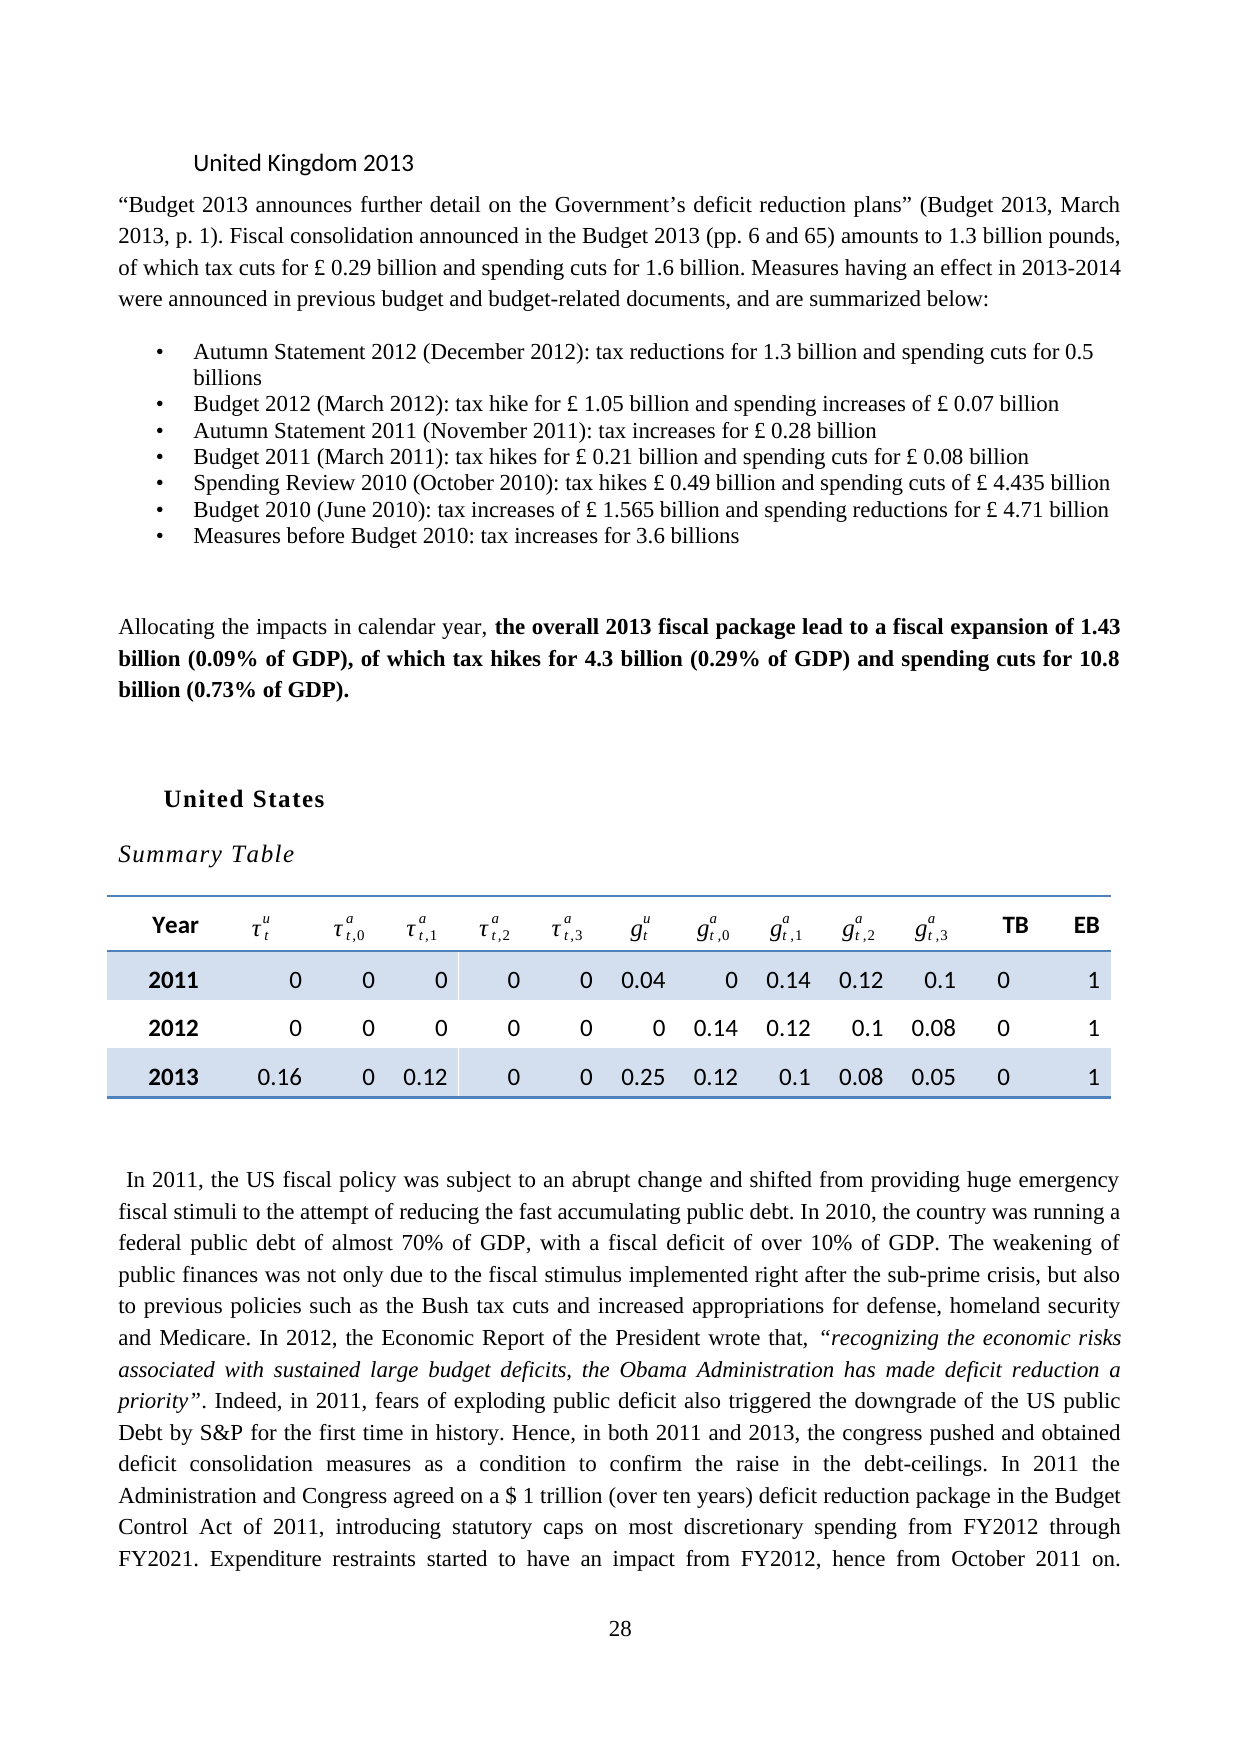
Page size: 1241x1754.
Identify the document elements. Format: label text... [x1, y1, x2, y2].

table_cell 0.14 [749, 952, 822, 1000]
table_cell 0 [459, 1000, 531, 1048]
table_cell 0 [967, 952, 1040, 1000]
table_header [749, 897, 822, 949]
table_header TB [967, 897, 1040, 949]
table_header [531, 897, 604, 949]
table_cell 0 [313, 1000, 386, 1048]
table_cell 0 [386, 952, 458, 1000]
table_cell 0 [313, 1048, 386, 1096]
table_cell 0 [531, 952, 604, 1000]
table_cell 0 [604, 1000, 676, 1048]
table_cell 0.12 [386, 1048, 458, 1096]
table_cell 0.16 [210, 1048, 313, 1096]
table_cell 1 [1040, 1000, 1111, 1048]
table_cell 0.14 [676, 1000, 749, 1048]
table_header EB [1040, 897, 1111, 949]
list Autumn Statement 2011 (November 2011): tax increases for £ 0.28 billion [156, 417, 1122, 443]
list Autumn Statement 2012 (December 2012): tax reductions for 1.3 billion and spending cuts for 0.5 billions [156, 338, 1122, 390]
table_cell 0 [967, 1000, 1040, 1048]
text United States [156, 784, 1122, 813]
table_header [676, 897, 749, 949]
list Budget 2012 (March 2012): tax hike for £ 1.05 billion and spending increases of £ 0.07 billion [156, 390, 1122, 417]
text Allocating the impacts in calendar year, the overall 2013 fiscal package lead to a fiscal expansion of 1.43 billion (0.09% of GDP), of which tax hikes for 4.3 billion (0.29% of GDP) and spending cuts for 10.8 billion (0.73% of GDP). [118, 613, 1122, 703]
table_cell 0 [531, 1048, 604, 1096]
table_cell 0.08 [822, 1048, 894, 1096]
table_cell 0.1 [749, 1048, 822, 1096]
table_cell 0 [676, 952, 749, 1000]
list Budget 2010 (June 2010): tax increases of £ 1.565 billion and spending reductions for £ 4.71 billion [156, 496, 1122, 522]
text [118, 1166, 1122, 1571]
table_cell 0.04 [604, 952, 676, 1000]
table_cell 0 [386, 1000, 458, 1048]
text Summary Table [118, 839, 1122, 868]
table_header [822, 897, 894, 949]
list Budget 2011 (March 2011): tax hikes for £ 0.21 billion and spending cuts for £ 0.08 billion [156, 443, 1122, 469]
table_cell 0.12 [822, 952, 894, 1000]
table_header [604, 897, 676, 949]
table_header [459, 897, 531, 949]
table_cell 0.12 [749, 1000, 822, 1048]
table_cell 0 [210, 1000, 313, 1048]
table_cell 0 [459, 1048, 531, 1096]
table_cell 0.08 [894, 1000, 967, 1048]
table_cell 0 [459, 952, 531, 1000]
table_cell 0 [210, 952, 313, 1000]
table_cell 0.1 [822, 1000, 894, 1048]
table_cell 0.1 [894, 952, 967, 1000]
table_cell 0.05 [894, 1048, 967, 1096]
table_cell 0 [313, 952, 386, 1000]
table_cell 1 [1040, 1048, 1111, 1096]
table_header [313, 897, 386, 949]
table_cell 0 [967, 1048, 1040, 1096]
table_cell 2011 [107, 952, 210, 1000]
table_header [386, 897, 458, 949]
table_cell 0 [531, 1000, 604, 1048]
list Measures before Budget 2010: tax increases for 3.6 billions [156, 522, 1122, 548]
table_header Year [107, 897, 210, 949]
list Spending Review 2010 (October 2010): tax hikes £ 0.49 billion and spending cuts of £ 4.435 billion [156, 469, 1122, 496]
table_cell 1 [1040, 952, 1111, 1000]
table_cell 0.25 [604, 1048, 676, 1096]
table_header [894, 897, 967, 949]
list United Kingdom 2013 [193, 148, 1122, 178]
text “Budget 2013 announces further detail on the Government’s deficit reduction plans” (Budget 2013, March 2013, p. 1). Fiscal consolidation announced in the Budget 2013 (pp. 6 and 65) amounts to 1.3 billion pounds, of which tax cuts for £ 0.29 billion and spending cuts for 1.6 billion. Measures having an effect in 2013-2014 were announced in previous budget and budget-related documents, and are summarized below: [118, 191, 1122, 312]
table_cell 0.12 [676, 1048, 749, 1096]
table_cell 2013 [107, 1048, 210, 1096]
table_header [210, 897, 313, 949]
table_cell 2012 [107, 1000, 210, 1048]
